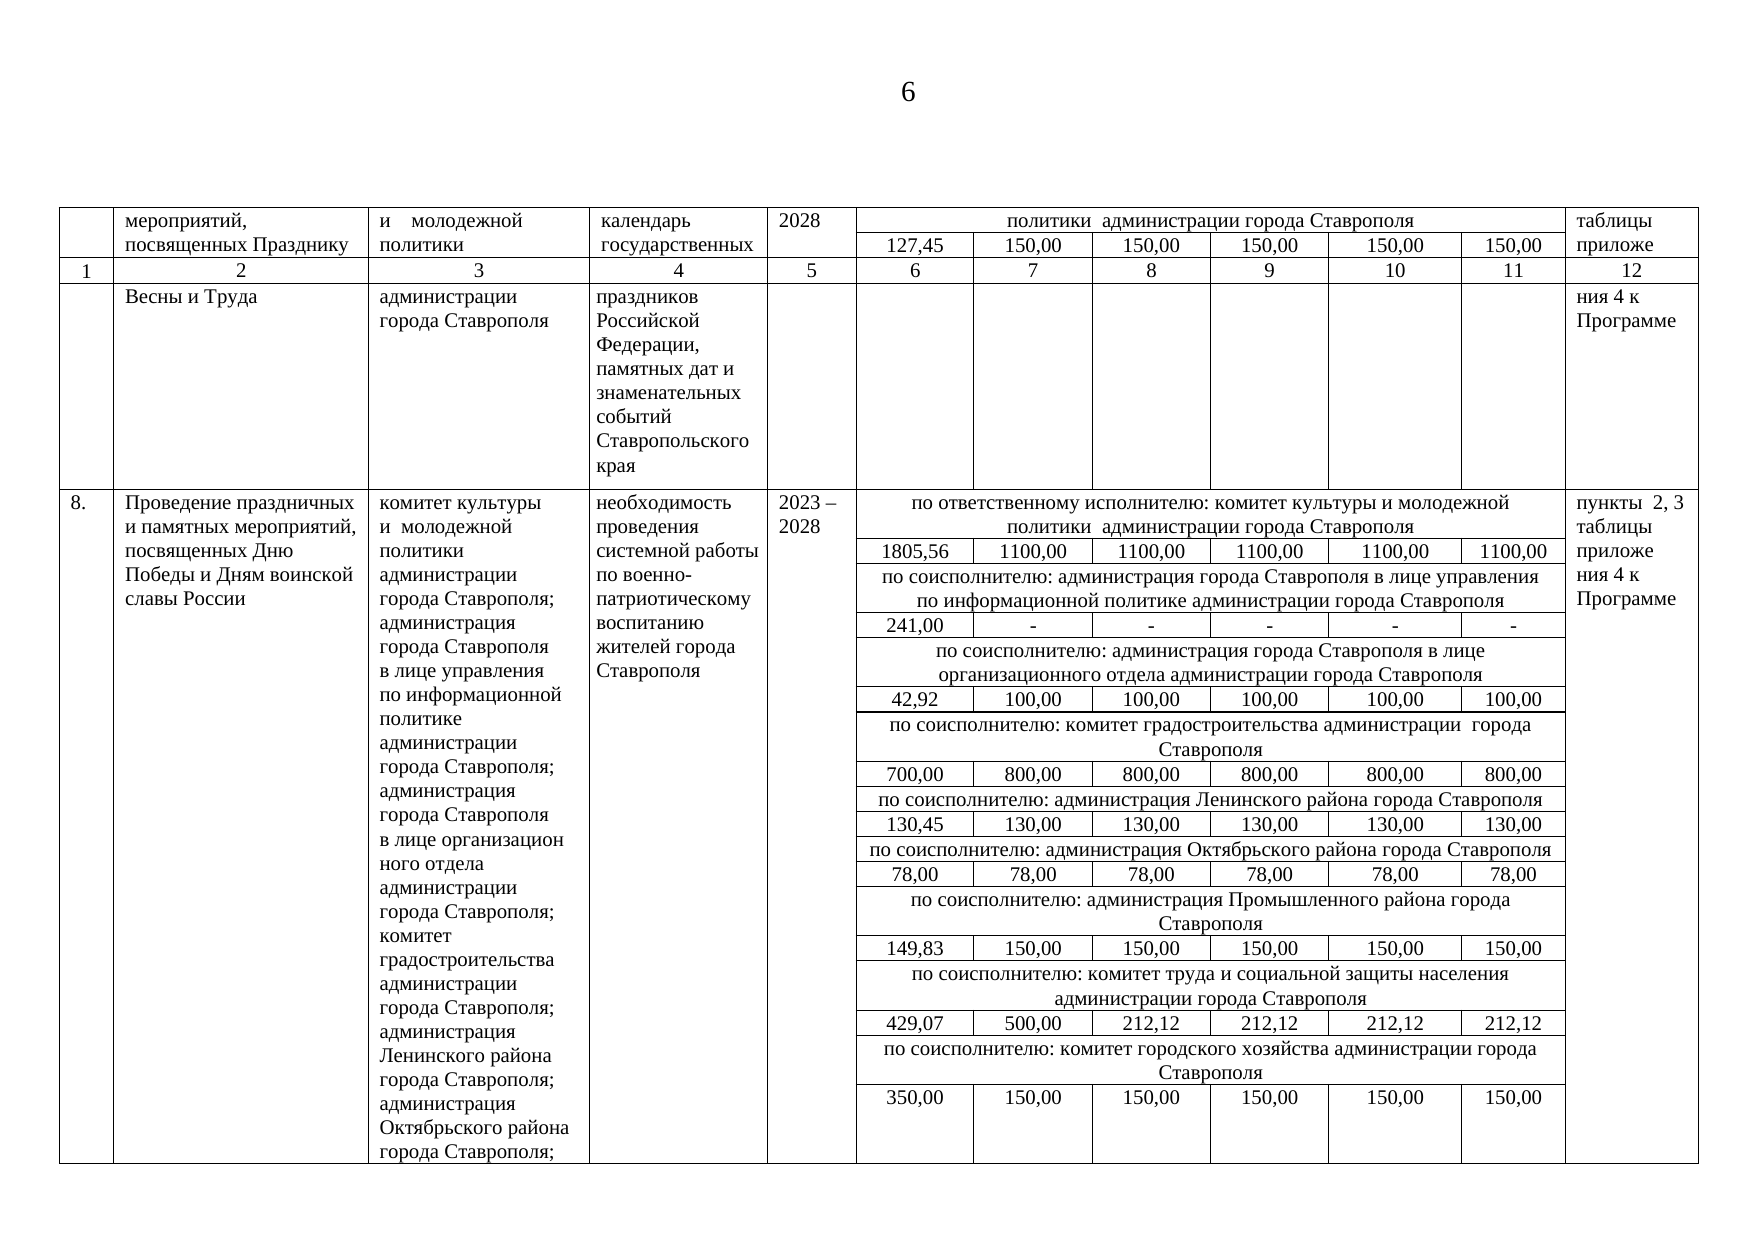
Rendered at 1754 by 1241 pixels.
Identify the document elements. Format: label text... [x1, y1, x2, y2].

table_cell 10 [1329, 258, 1461, 283]
table_cell 800,00 [1329, 762, 1461, 786]
table_cell 800,00 [1093, 762, 1210, 786]
table_cell 2 [114, 258, 368, 283]
table_cell по соисполнителю: администрация города Ставрополя в лице управления по информационной политике администрации города Ставрополя [857, 564, 1565, 612]
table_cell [114, 208, 368, 257]
table_cell 2023 – 2028 [768, 490, 856, 1163]
table_cell - [1211, 613, 1328, 637]
table_cell 78,00 [1093, 862, 1210, 886]
table_cell 130,45 [857, 812, 973, 836]
table_cell 78,00 [1462, 862, 1565, 886]
table_cell 1 [60, 258, 113, 283]
table_cell [1329, 284, 1461, 488]
table_cell 130,00 [1329, 812, 1461, 836]
table_cell Проведение праздничных и памятных мероприятий, посвященных Дню Победы и Дням воинской славы России [114, 490, 368, 1163]
table_cell 150,00 [974, 936, 1092, 960]
table_cell 429,07 [857, 1011, 973, 1034]
table_cell 130,00 [1093, 812, 1210, 836]
table_cell 130,00 [974, 812, 1092, 836]
table_cell [1211, 284, 1328, 488]
table_cell 100,00 [1329, 687, 1461, 711]
table_cell 4 [590, 258, 767, 283]
table_cell комитет культуры и молодежной политики администрации города Ставрополя; администрация города Ставрополя в лице управления по информационной политике администрации города Ставрополя; администрация города Ставрополя в лице организацион ного отдела администрации города Ставрополя; комитет градостроительства администрации города Ставрополя; администрация Ленинского района города Ставрополя; администрация Октябрьского района города Ставрополя; администрация Промышленного [369, 490, 589, 1163]
table_cell 149,83 [857, 936, 973, 960]
table_cell по соисполнителю: комитет городского хозяйства администрации города Ставрополя [857, 1036, 1565, 1084]
table_cell администрации города Ставрополя [369, 284, 589, 488]
table_cell 100,00 [1211, 687, 1328, 711]
table_cell праздников Российской Федерации, памятных дат и знаменательных событий Ставропольского края [590, 284, 767, 488]
table_cell 11 [1462, 258, 1565, 283]
table_cell пункты 2, 3 таблицы приложе ния 4 к Программе [1566, 490, 1698, 1163]
table_cell 700,00 [857, 762, 973, 786]
table_cell 212,12 [1329, 1011, 1461, 1034]
table_cell 42,92 [857, 687, 973, 711]
table_cell необходимость проведения системной работы по военно- патриотическому воспитанию жителей города Ставрополя [590, 490, 767, 1163]
table_cell 150,00 [1093, 936, 1210, 960]
table_cell [60, 284, 113, 488]
table_cell - [1462, 613, 1565, 637]
table_cell 212,12 [1093, 1011, 1210, 1034]
table_cell [857, 284, 973, 488]
table_cell 150,00 [974, 1085, 1092, 1163]
table_cell 350,00 [857, 1085, 973, 1163]
table_cell ния 4 к Программе [1566, 284, 1698, 488]
table_cell 150,00 [1329, 1085, 1461, 1163]
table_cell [1566, 208, 1698, 257]
table_cell 150,00 [1329, 936, 1461, 960]
table_cell 9 [1211, 258, 1328, 283]
table_cell 150,00 [1093, 1085, 1210, 1163]
table_cell 150,00 [1211, 233, 1328, 257]
table_cell 800,00 [1211, 762, 1328, 786]
table_cell 1100,00 [1462, 539, 1565, 563]
table_cell 150,00 [974, 233, 1092, 257]
table_cell 8. [60, 490, 113, 1163]
table_cell 130,00 [1211, 812, 1328, 836]
table_cell 100,00 [1462, 687, 1565, 711]
table_cell 2023 – 2028 [768, 208, 856, 257]
table_cell 212,12 [1211, 1011, 1328, 1034]
table_cell - [974, 613, 1092, 637]
table_cell 150,00 [1211, 1085, 1328, 1163]
table_cell 1100,00 [1093, 539, 1210, 563]
table_cell по соисполнителю: комитет градостроительства администрации города Ставрополя [857, 713, 1565, 761]
table_cell 127,45 [857, 233, 973, 257]
table_cell 100,00 [974, 687, 1092, 711]
table_cell Весны и Труда [114, 284, 368, 488]
table_cell 130,00 [1462, 812, 1565, 836]
table_cell - [1093, 613, 1210, 637]
table_cell 150,00 [1462, 233, 1565, 257]
table_cell 1805,56 [857, 539, 973, 563]
table_cell 1100,00 [1211, 539, 1328, 563]
table_cell 6 [857, 258, 973, 283]
table_cell [974, 284, 1092, 488]
table_cell 78,00 [974, 862, 1092, 886]
table_cell по соисполнителю: администрация Октябрьского района города Ставрополя [857, 837, 1565, 861]
table_cell - [1329, 613, 1461, 637]
table_cell 100,00 [1093, 687, 1210, 711]
table_cell по соисполнителю: администрация Ленинского района города Ставрополя [857, 787, 1565, 811]
table_cell 150,00 [1329, 233, 1461, 257]
table_cell по ответственному исполнителю: комитет культуры и молодежной политики администрации города Ставрополя [857, 490, 1565, 538]
table_cell 5 [768, 258, 856, 283]
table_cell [590, 208, 767, 257]
table_cell 1100,00 [1329, 539, 1461, 563]
table_cell 212,12 [1462, 1011, 1565, 1034]
table_cell [1093, 284, 1210, 488]
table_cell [369, 208, 589, 257]
table_cell 12 [1566, 258, 1698, 283]
table_cell 800,00 [974, 762, 1092, 786]
table_cell 150,00 [1462, 1085, 1565, 1163]
table_cell 78,00 [1329, 862, 1461, 886]
table_cell 8 [1093, 258, 1210, 283]
table_cell 150,00 [1093, 233, 1210, 257]
table_cell 78,00 [1211, 862, 1328, 886]
table_cell [768, 284, 856, 488]
table_cell 150,00 [1211, 936, 1328, 960]
table_cell по соисполнителю: администрация Промышленного района города Ставрополя [857, 887, 1565, 935]
table_cell 7. [60, 208, 113, 257]
table_cell 78,00 [857, 862, 973, 886]
table_cell 150,00 [1462, 936, 1565, 960]
table_cell по соисполнителю: комитет труда и социальной защиты населения администрации города Ставрополя [857, 961, 1565, 1009]
table_cell 3 [369, 258, 589, 283]
table_cell 1100,00 [974, 539, 1092, 563]
table_cell [1462, 284, 1565, 488]
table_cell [857, 208, 1565, 232]
table_cell 7 [974, 258, 1092, 283]
table_cell по соисполнителю: администрация города Ставрополя в лице организационного отдела администрации города Ставрополя [857, 638, 1565, 686]
table_cell 800,00 [1462, 762, 1565, 786]
table_cell 500,00 [974, 1011, 1092, 1034]
table_cell 241,00 [857, 613, 973, 637]
